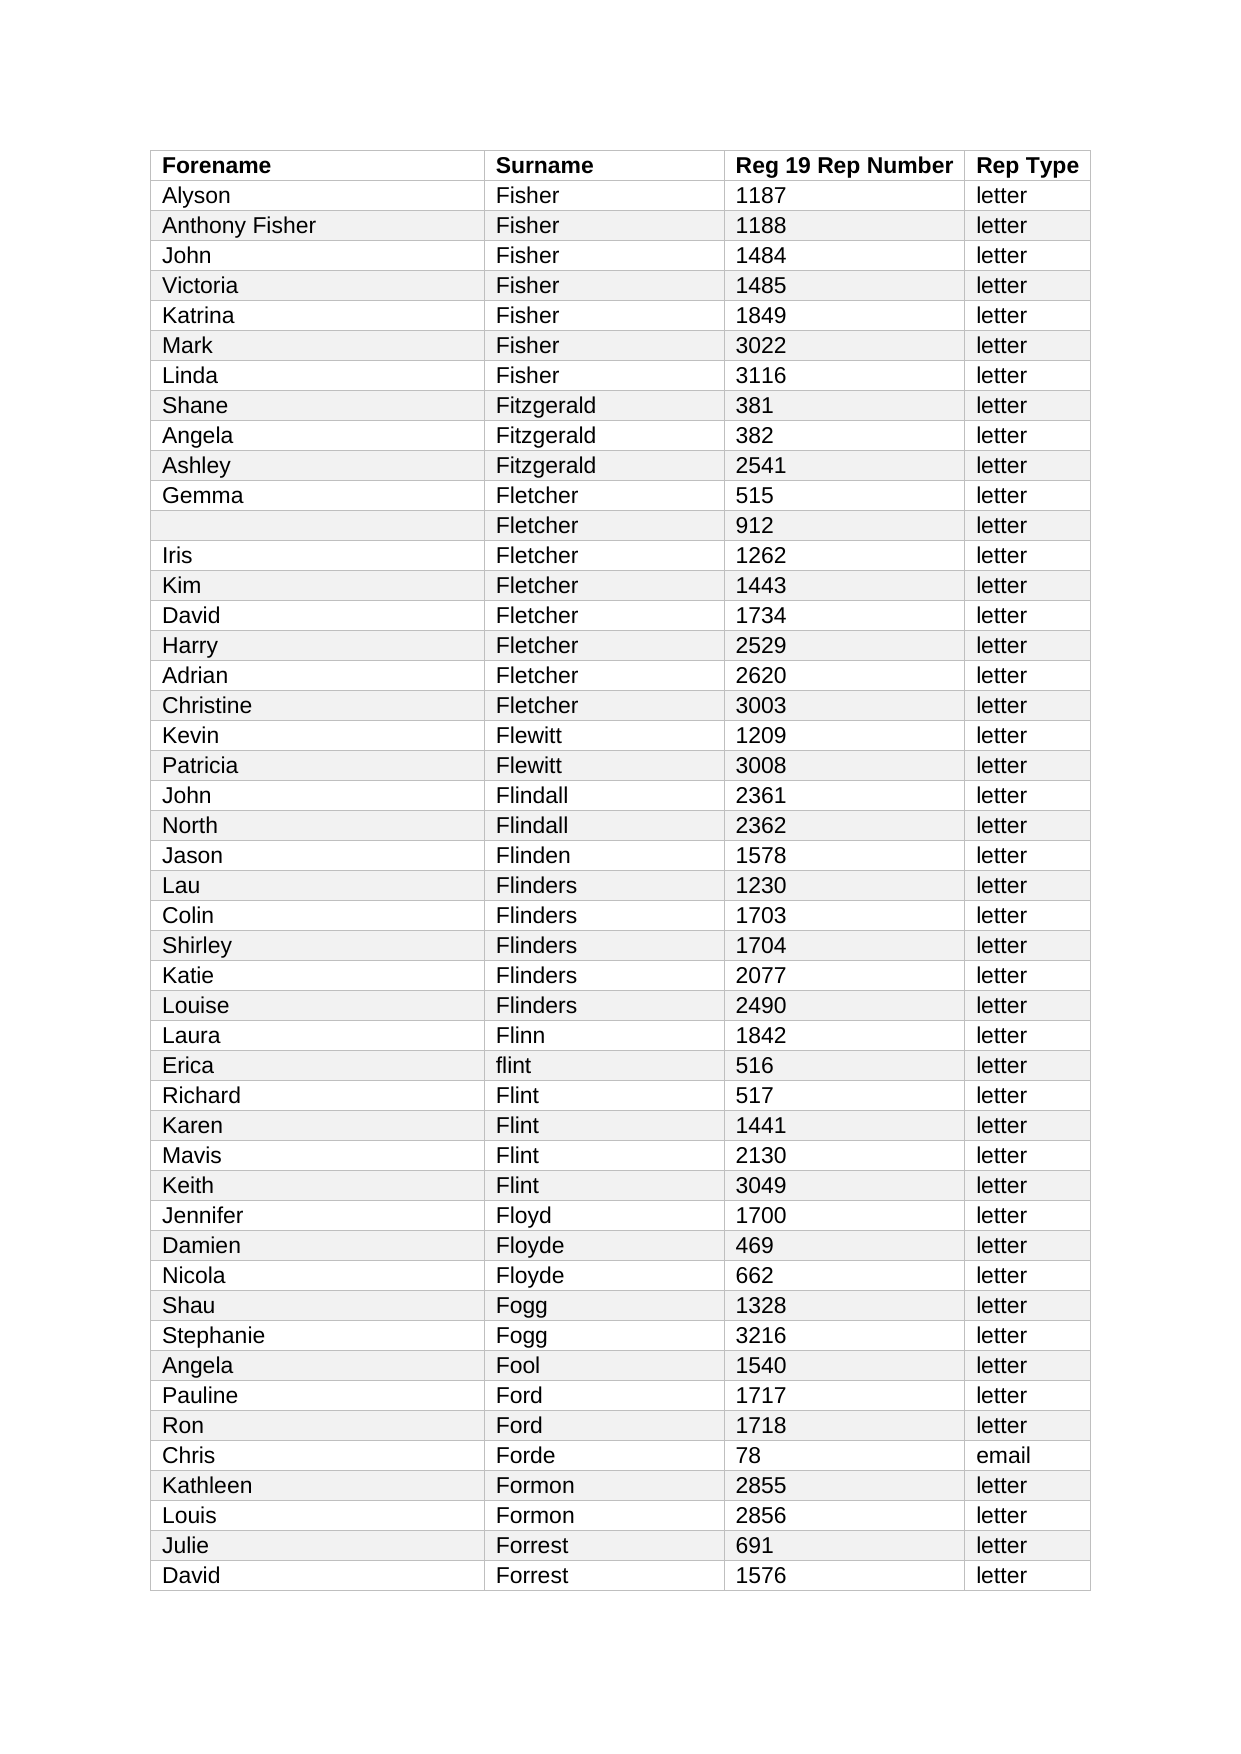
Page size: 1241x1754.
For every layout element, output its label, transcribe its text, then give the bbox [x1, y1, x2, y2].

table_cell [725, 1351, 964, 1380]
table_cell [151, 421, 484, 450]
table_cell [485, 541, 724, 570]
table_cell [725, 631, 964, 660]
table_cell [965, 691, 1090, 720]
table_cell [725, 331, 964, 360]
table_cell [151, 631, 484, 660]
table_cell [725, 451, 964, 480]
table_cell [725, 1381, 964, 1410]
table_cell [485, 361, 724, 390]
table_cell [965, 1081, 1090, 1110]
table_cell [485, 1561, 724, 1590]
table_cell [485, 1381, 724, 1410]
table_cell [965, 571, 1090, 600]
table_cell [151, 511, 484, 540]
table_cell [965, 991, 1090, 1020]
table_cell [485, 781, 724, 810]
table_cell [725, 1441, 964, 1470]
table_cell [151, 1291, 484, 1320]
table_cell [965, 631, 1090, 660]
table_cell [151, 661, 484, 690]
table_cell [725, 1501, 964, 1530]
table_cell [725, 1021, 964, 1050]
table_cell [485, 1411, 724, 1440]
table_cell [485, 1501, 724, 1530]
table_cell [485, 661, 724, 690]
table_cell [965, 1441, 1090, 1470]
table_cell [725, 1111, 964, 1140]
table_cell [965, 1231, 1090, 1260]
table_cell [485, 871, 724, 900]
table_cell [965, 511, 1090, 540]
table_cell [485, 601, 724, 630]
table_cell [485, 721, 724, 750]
table_header Reg 19 Rep Number [725, 151, 964, 180]
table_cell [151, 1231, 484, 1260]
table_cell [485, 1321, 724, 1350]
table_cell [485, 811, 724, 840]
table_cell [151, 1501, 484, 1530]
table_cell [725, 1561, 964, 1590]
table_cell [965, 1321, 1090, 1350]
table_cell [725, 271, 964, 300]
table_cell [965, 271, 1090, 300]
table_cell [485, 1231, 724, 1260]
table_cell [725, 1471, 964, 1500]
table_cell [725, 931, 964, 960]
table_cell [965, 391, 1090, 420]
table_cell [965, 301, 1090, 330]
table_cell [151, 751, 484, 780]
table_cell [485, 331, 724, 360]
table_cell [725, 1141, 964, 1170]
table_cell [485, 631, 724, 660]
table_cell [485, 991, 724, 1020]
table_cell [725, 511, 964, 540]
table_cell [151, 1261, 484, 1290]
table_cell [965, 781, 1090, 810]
table_header Rep Type [965, 151, 1090, 180]
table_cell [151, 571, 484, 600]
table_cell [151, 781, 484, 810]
table_header Forename [151, 151, 484, 180]
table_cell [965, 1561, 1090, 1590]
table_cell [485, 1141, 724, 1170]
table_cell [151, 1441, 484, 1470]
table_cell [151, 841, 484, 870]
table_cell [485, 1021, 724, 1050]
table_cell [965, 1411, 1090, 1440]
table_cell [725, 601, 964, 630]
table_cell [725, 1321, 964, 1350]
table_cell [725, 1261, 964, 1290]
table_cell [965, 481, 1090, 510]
table_header Surname [485, 151, 724, 180]
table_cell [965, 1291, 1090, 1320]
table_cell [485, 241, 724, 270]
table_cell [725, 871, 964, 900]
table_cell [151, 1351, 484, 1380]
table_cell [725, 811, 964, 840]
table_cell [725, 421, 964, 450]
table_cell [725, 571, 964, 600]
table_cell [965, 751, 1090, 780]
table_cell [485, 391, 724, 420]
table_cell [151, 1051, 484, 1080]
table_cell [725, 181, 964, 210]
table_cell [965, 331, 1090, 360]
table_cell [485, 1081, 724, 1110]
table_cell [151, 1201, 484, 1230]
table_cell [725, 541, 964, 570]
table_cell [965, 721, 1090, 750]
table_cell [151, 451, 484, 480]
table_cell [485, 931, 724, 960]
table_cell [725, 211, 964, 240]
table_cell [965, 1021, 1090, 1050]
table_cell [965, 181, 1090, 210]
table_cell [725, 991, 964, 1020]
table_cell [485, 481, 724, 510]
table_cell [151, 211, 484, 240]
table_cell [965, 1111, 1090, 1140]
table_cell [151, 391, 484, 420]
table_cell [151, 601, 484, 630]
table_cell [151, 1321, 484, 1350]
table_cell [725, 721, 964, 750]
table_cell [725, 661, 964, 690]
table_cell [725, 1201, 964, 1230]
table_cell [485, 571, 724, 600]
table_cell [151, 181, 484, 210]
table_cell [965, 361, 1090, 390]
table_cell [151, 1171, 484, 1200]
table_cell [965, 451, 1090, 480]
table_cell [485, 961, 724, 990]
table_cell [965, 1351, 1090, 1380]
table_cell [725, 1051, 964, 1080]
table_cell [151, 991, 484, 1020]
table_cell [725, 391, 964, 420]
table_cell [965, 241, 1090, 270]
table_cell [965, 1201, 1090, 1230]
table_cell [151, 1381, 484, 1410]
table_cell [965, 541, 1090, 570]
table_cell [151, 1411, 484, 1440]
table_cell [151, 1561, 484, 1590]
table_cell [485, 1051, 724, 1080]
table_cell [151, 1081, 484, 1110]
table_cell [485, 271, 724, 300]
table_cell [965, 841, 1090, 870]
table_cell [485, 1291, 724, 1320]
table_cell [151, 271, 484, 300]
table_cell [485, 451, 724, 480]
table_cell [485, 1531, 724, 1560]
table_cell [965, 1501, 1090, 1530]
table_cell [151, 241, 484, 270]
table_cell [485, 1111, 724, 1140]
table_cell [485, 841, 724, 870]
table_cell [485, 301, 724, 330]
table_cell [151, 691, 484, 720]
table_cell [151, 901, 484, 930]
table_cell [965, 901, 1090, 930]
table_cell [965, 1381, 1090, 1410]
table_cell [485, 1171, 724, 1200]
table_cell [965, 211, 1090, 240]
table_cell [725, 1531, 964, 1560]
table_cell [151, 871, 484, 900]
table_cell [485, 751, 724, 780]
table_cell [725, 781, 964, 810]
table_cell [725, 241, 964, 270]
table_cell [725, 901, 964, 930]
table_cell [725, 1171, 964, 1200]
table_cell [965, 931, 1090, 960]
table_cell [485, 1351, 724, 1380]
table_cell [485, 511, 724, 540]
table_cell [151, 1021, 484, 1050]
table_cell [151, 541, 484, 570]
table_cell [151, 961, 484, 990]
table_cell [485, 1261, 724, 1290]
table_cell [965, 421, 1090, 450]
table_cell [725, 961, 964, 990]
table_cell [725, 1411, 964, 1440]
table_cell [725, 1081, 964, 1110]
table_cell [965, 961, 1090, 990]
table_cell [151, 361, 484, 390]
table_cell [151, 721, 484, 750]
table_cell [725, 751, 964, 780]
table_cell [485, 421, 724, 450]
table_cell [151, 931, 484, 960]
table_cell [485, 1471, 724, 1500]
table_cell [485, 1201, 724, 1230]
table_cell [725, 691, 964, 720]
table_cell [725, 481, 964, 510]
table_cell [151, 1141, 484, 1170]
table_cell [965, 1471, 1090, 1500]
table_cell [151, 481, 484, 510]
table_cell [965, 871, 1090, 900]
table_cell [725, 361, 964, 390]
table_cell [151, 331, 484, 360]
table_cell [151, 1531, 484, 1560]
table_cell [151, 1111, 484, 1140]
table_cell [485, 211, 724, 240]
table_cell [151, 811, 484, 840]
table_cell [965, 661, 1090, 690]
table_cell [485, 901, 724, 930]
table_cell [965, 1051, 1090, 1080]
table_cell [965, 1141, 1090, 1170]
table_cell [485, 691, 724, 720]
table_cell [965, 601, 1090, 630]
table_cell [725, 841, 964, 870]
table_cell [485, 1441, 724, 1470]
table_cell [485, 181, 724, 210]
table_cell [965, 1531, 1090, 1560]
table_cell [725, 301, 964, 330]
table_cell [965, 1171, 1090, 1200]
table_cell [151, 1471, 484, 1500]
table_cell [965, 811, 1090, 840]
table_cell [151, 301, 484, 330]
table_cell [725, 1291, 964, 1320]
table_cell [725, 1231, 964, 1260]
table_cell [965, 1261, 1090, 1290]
